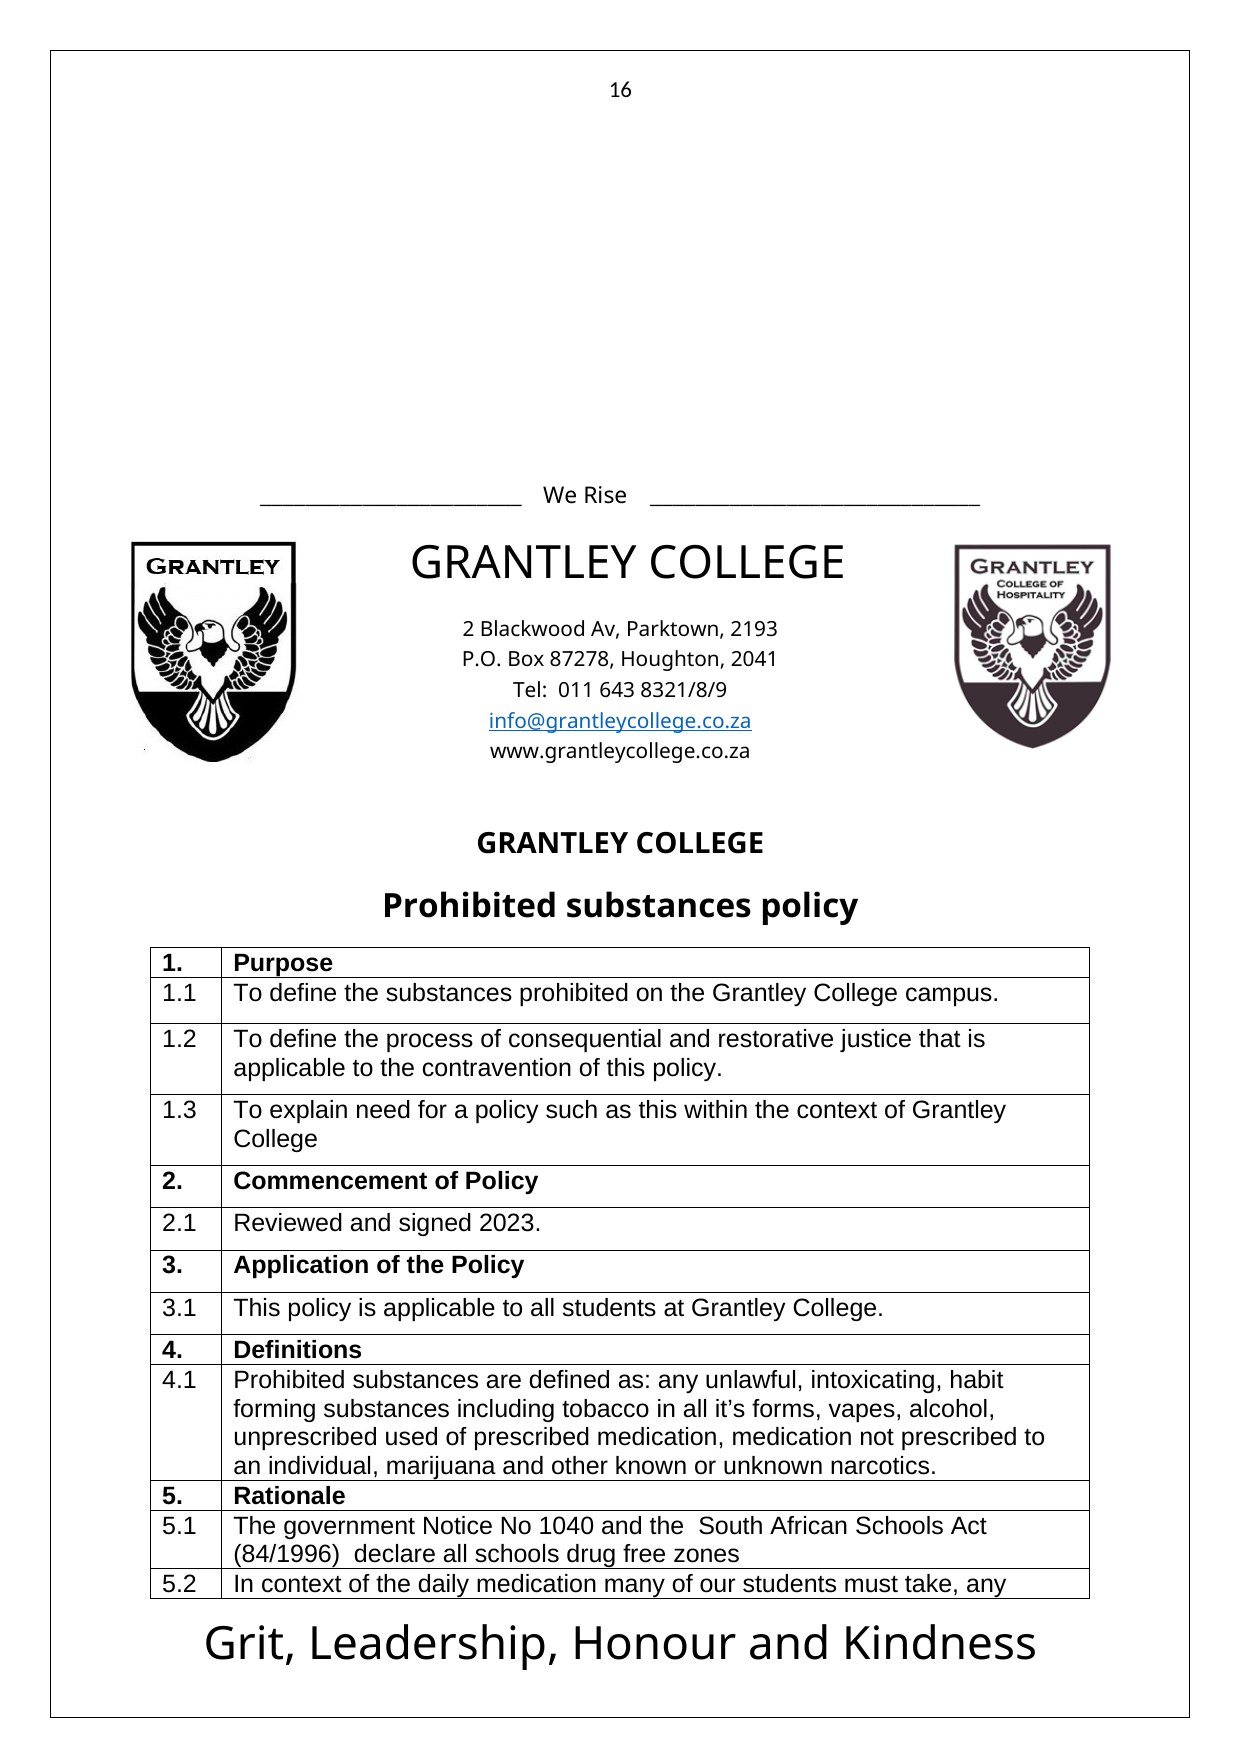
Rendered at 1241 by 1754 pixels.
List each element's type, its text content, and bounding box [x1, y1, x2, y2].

text info@grantleycollege.co.za [150, 706, 1090, 734]
text www.grantleycollege.co.za [150, 736, 1090, 765]
table_header Purpose [222, 948, 1089, 977]
table_cell The government Notice No 1040 and the South African Schools Act (84/1996) declare all schools drug free zones [222, 1511, 1089, 1568]
table_cell 4.1 [151, 1365, 221, 1480]
picture [949, 539, 1118, 752]
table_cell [222, 1569, 1089, 1598]
table_cell Rationale [222, 1481, 1089, 1510]
text _______________________ We Rise _____________________________ [150, 479, 1090, 510]
text Tel: 011 643 8321/8/9 [150, 675, 1090, 704]
table_cell This policy is applicable to all students at Grantley College. [222, 1293, 1089, 1334]
text Prohibited substances policy [150, 882, 1090, 927]
table_cell Prohibited substances are defined as: any unlawful, intoxicating, habit forming substances including tobacco in all it’s forms, vapes, alcohol, unprescribed used of prescribed medication, medication not prescribed to an individual, marijuana and other known or unknown narcotics. [222, 1365, 1089, 1480]
table_cell Reviewed and signed 2023. [222, 1208, 1089, 1249]
table_cell 1.1 [151, 978, 221, 1023]
table_header 1. [151, 948, 221, 977]
text GRANTLEY COLLEGE [150, 822, 1090, 862]
table_cell 5.1 [151, 1511, 221, 1568]
table_cell Definitions [222, 1335, 1089, 1364]
table_cell 3.1 [151, 1293, 221, 1334]
table_cell Application of the Policy [222, 1251, 1089, 1292]
text 2 Blackwood Av, Parktown, 2193 [150, 614, 1090, 642]
table_cell To define the process of consequential and restorative justice that is applicable to the contravention of this policy. [222, 1024, 1089, 1094]
table_cell 4. [151, 1335, 221, 1364]
table_cell To define the substances prohibited on the Grantley College campus. [222, 978, 1089, 1023]
table_cell 2. [151, 1166, 221, 1207]
table_cell Commencement of Policy [222, 1166, 1089, 1207]
picture [131, 538, 300, 770]
table_cell 2.1 [151, 1208, 221, 1249]
text P.O. Box 87278, Houghton, 2041 [150, 644, 1090, 673]
table_cell 5.2 [151, 1569, 221, 1598]
table_cell 3. [151, 1251, 221, 1292]
table_cell To explain need for a policy such as this within the context of Grantley College [222, 1095, 1089, 1165]
table_cell 5. [151, 1481, 221, 1510]
text GRANTLEY COLLEGE [150, 530, 1090, 592]
table_cell 1.3 [151, 1095, 221, 1165]
table_cell 1.2 [151, 1024, 221, 1094]
